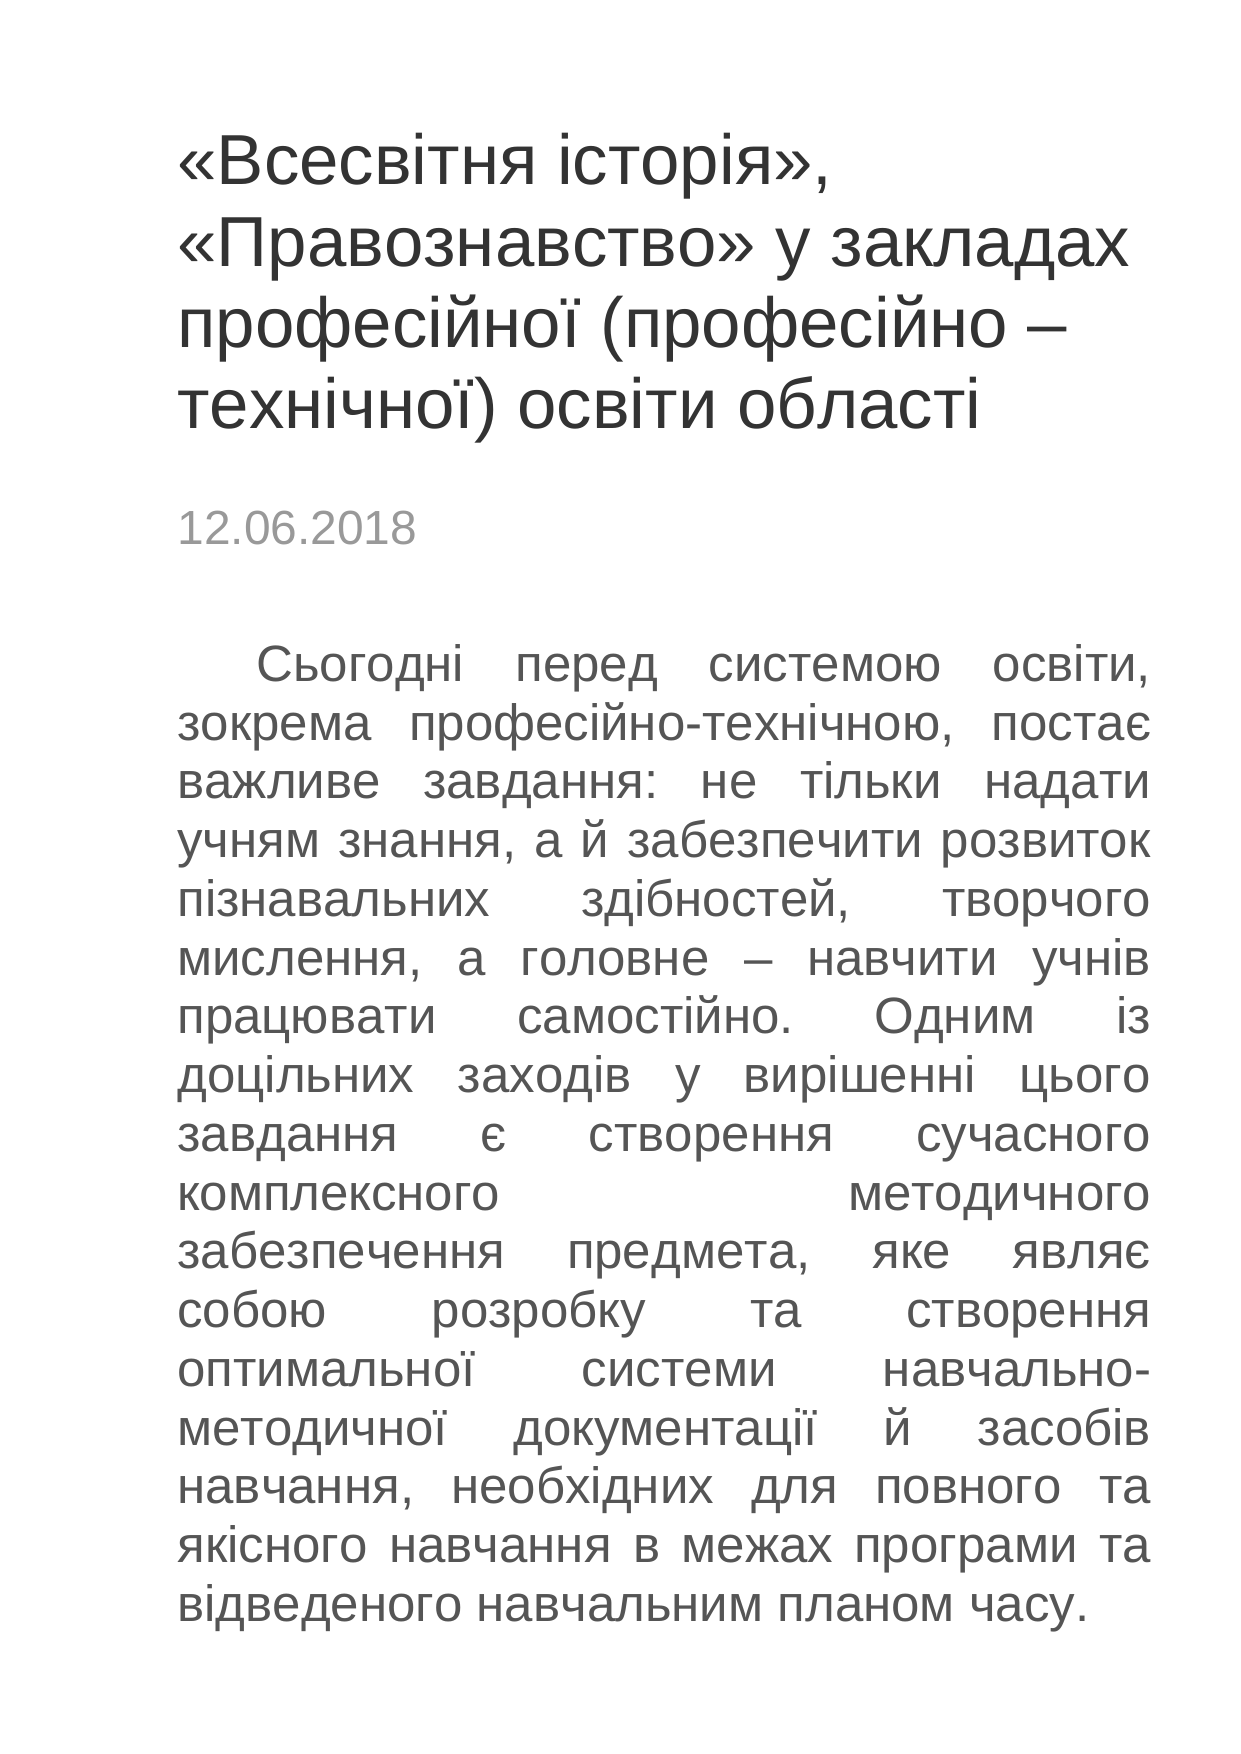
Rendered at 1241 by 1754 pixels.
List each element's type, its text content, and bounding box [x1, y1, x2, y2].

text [177, 118, 1152, 444]
text 12.06.2018 [177, 483, 1152, 554]
text Сьогодні перед системою освіти, зокрема професійно-технічною, постає важливе завдання: не тільки надати учням знання, а й забезпечити розвиток пізнавальних здібностей, творчого мислення, а головне – навчити учнів працювати самостійно. Одним із доцільних заходів у вирішенні цього завдання є створення сучасного комплексного методичного забезпечення предмета, яке являє собою розробку та створення оптимальної системи навчально-методичної документації й засобів навчання, необхідних для повного та якісного навчання в межах програми та відведеного навчальним планом часу. [177, 633, 1152, 1632]
